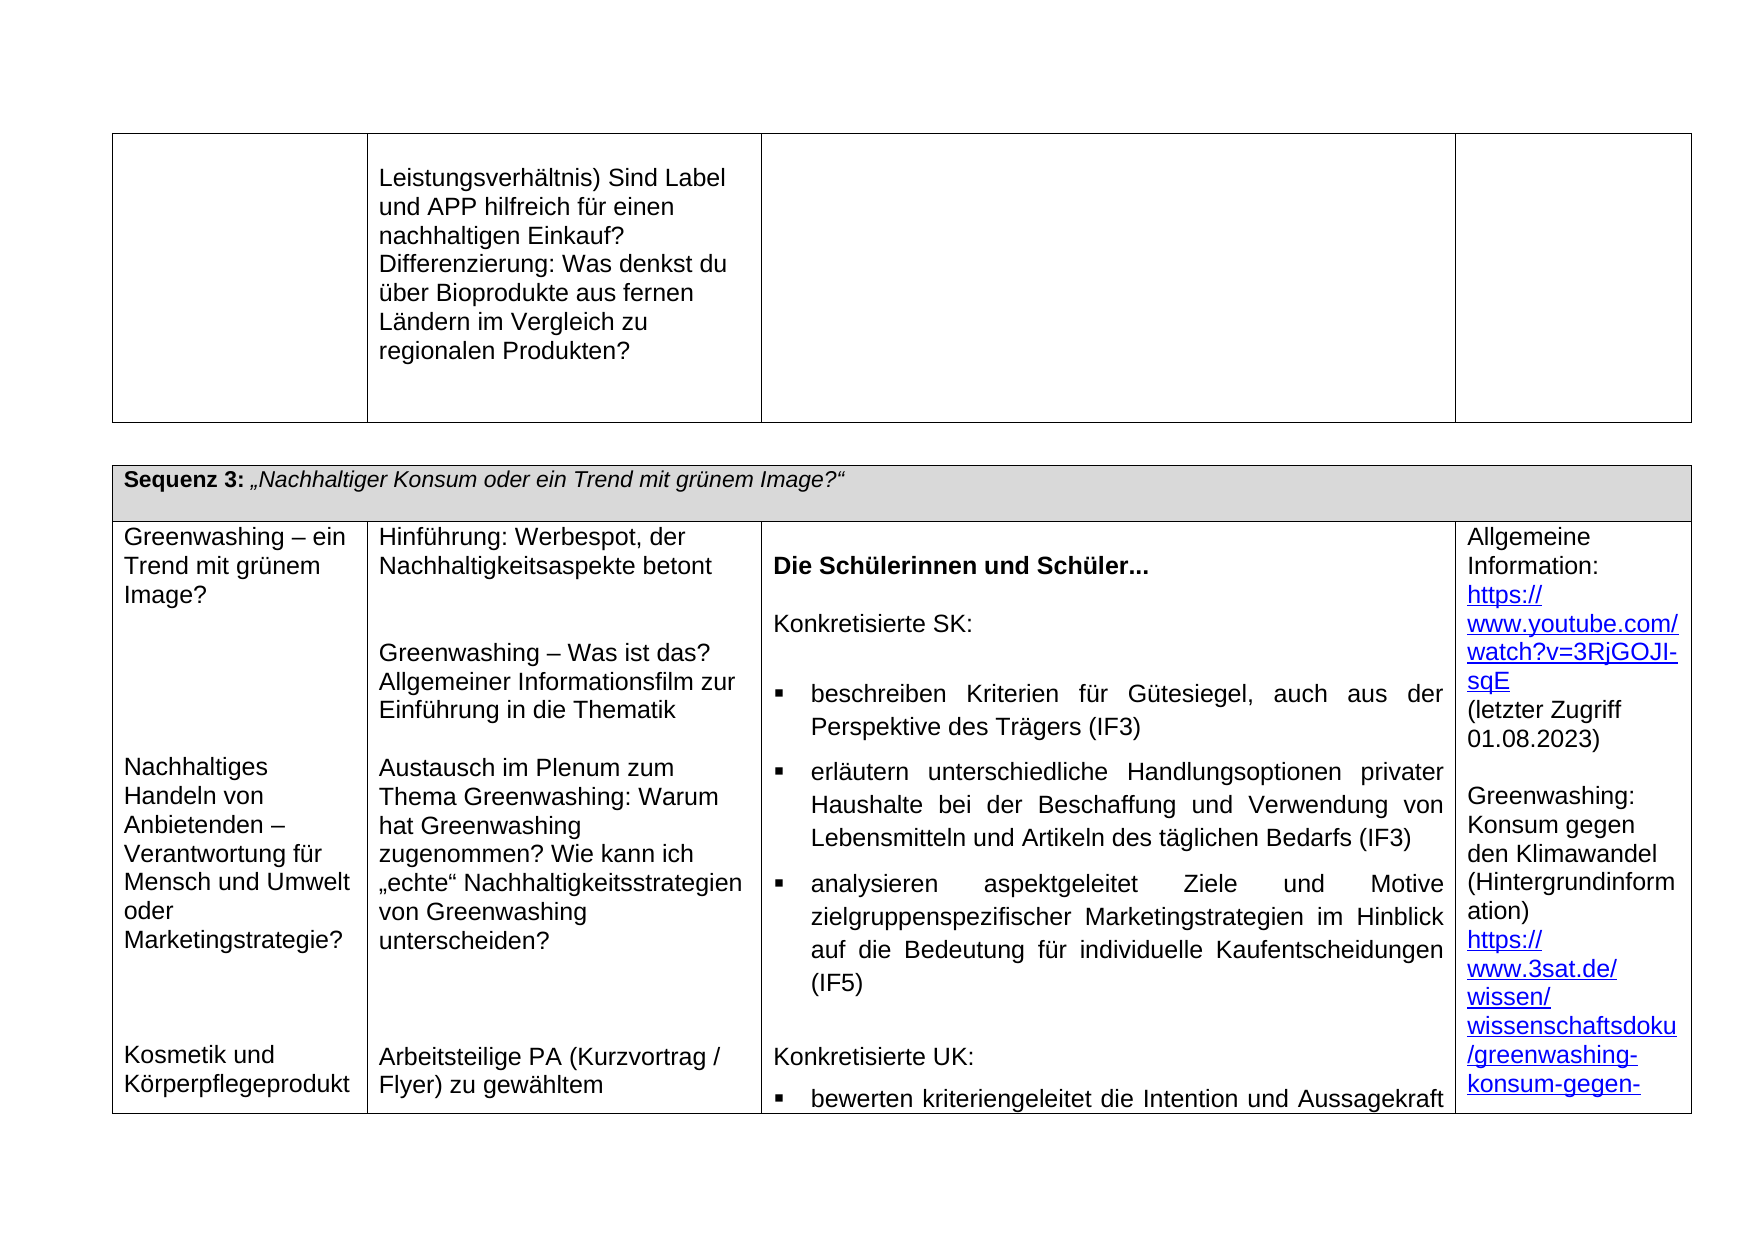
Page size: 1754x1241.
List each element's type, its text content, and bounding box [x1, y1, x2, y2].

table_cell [113, 522, 367, 1112]
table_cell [1456, 522, 1691, 1112]
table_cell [368, 522, 761, 1112]
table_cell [368, 134, 761, 422]
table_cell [113, 134, 367, 422]
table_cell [762, 522, 1455, 1112]
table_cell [762, 134, 1455, 422]
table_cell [1456, 134, 1691, 422]
table_header Sequenz 3: „Nachhaltiger Konsum oder ein Trend mit grünem Image?“ [113, 466, 1691, 521]
